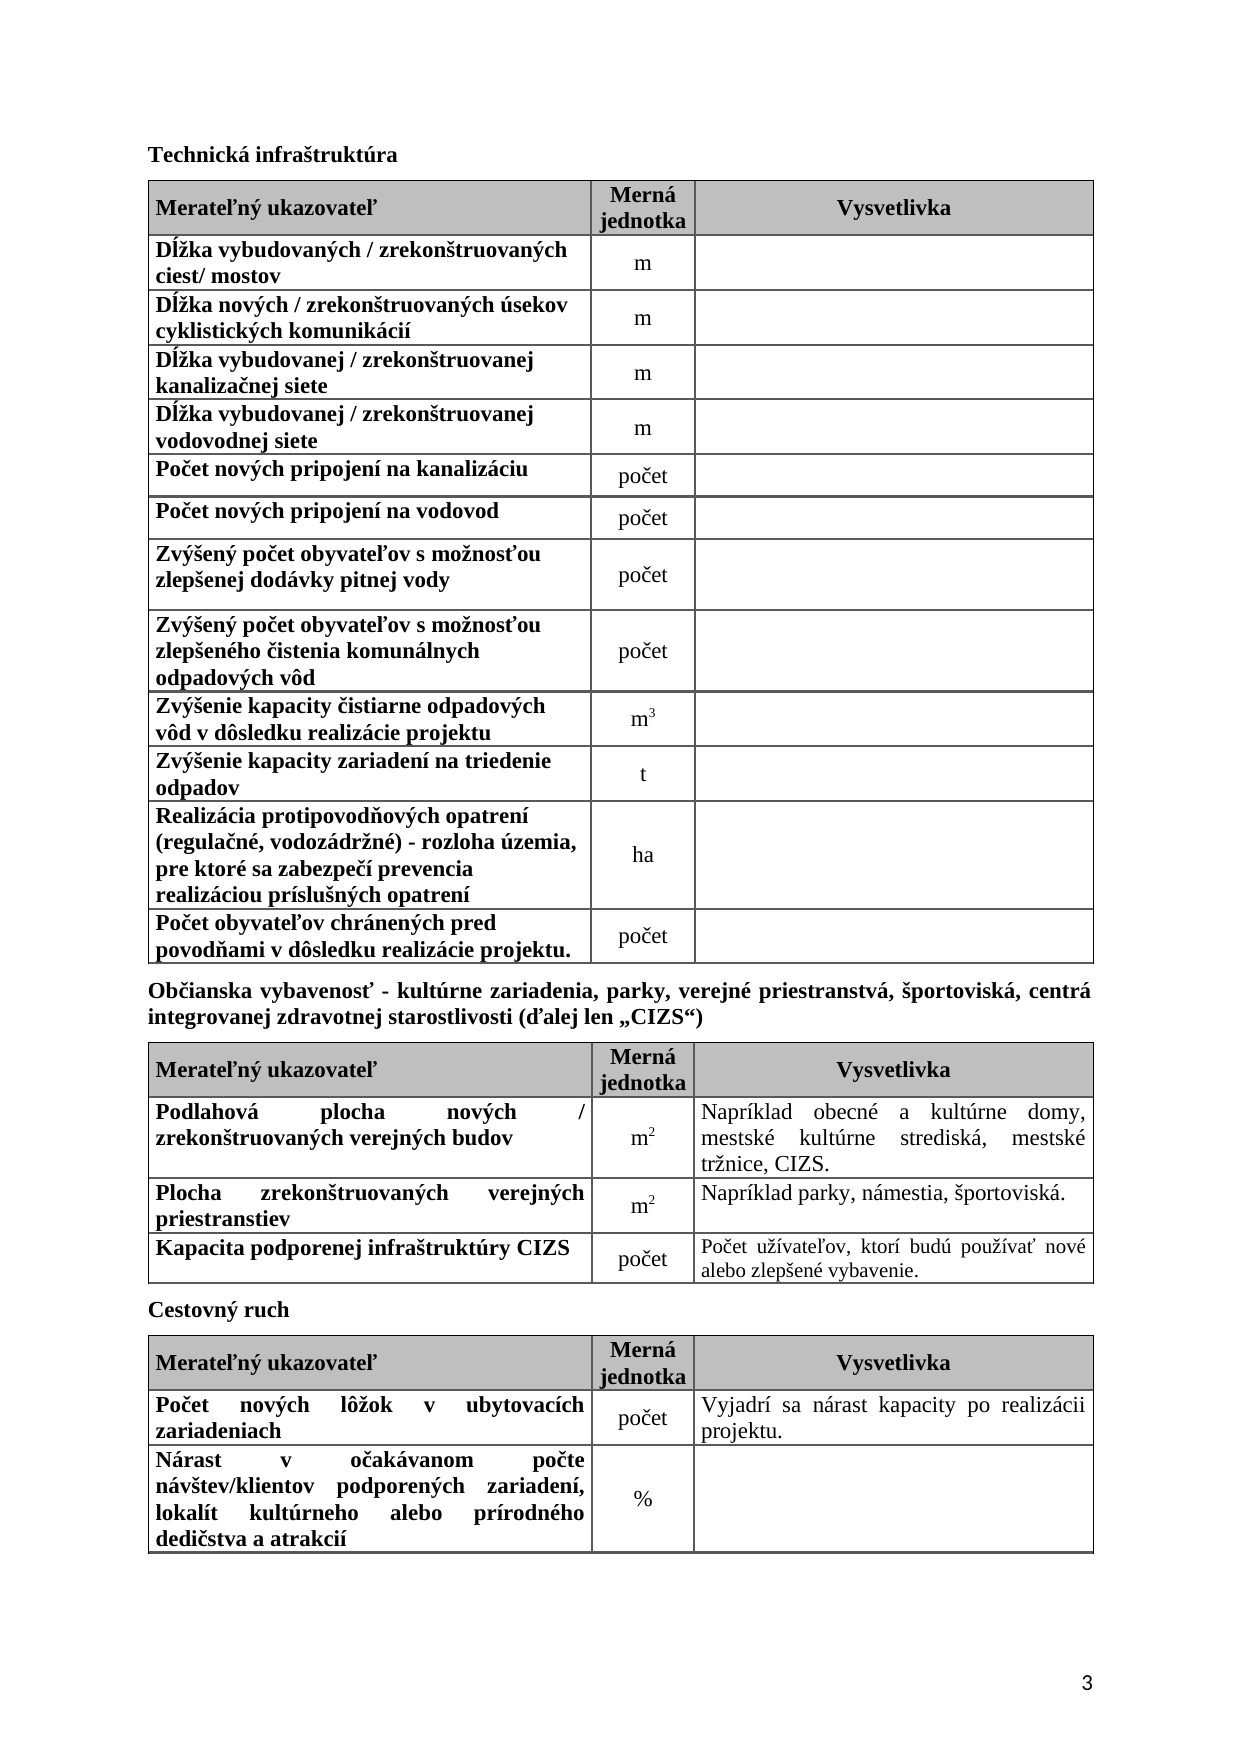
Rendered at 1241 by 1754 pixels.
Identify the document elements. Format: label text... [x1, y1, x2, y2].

table_cell Napríklad obecné a kultúrne domy, mestské kultúrne strediská, mestské tržnice, CIZS. [695, 1098, 1093, 1177]
table_header Merateľný ukazovateľ [149, 181, 590, 234]
table_header Merná jednotka [592, 181, 694, 234]
table_cell Plocha zrekonštruovaných verejných priestranstiev [149, 1179, 591, 1232]
table_cell [696, 346, 1093, 398]
text Cestovný ruch [148, 1296, 1093, 1323]
table_cell Dĺžka vybudovanej / zrekonštruovanej kanalizačnej siete [149, 346, 590, 398]
table_cell počet [592, 910, 694, 962]
table_header Merateľný ukazovateľ [149, 1336, 591, 1389]
table_cell [696, 498, 1093, 538]
table_cell počet [592, 455, 694, 495]
table_cell m [592, 400, 694, 453]
table_cell Počet nových lôžok v ubytovacích zariadeniach [149, 1391, 591, 1444]
table_header Vysvetlivka [696, 181, 1093, 234]
text Občianska vybavenosť - kultúrne zariadenia, parky, verejné priestranstvá, športoviská, centrá integrovanej zdravotnej starostlivosti (ďalej len „CIZS“) [148, 977, 1093, 1029]
table_header Merateľný ukazovateľ [149, 1043, 591, 1096]
table_cell [696, 693, 1093, 745]
table_cell m2 [593, 1098, 693, 1177]
table_cell počet [593, 1234, 693, 1282]
table_cell Dĺžka vybudovanej / zrekonštruovanej vodovodnej siete [149, 400, 590, 453]
table_cell [696, 291, 1093, 343]
table_cell [696, 747, 1093, 800]
table_cell Počet obyvateľov chránených pred povodňami v dôsledku realizácie projektu. [149, 910, 590, 962]
table_header Merná jednotka [593, 1043, 693, 1096]
table_cell % [593, 1446, 693, 1551]
table_header Vysvetlivka [695, 1043, 1093, 1096]
table_cell Kapacita podporenej infraštruktúry CIZS [149, 1234, 591, 1282]
table_cell Podlahová plocha nových / zrekonštruovaných verejných budov [149, 1098, 591, 1177]
table_cell Napríklad parky, námestia, športoviská. [695, 1179, 1093, 1232]
table_cell počet [592, 498, 694, 538]
table_cell Počet nových pripojení na kanalizáciu [149, 455, 590, 495]
table_cell Dĺžka vybudovaných / zrekonštruovaných ciest/ mostov [149, 236, 590, 289]
table_header Vysvetlivka [695, 1336, 1093, 1389]
table_cell [696, 400, 1093, 453]
table_cell [696, 611, 1093, 690]
table_cell Dĺžka nových / zrekonštruovaných úsekov cyklistických komunikácií [149, 291, 590, 343]
table_cell [696, 910, 1093, 962]
table_cell počet [592, 540, 694, 609]
table_cell [695, 1446, 1093, 1551]
table_cell Nárast v očakávanom počte návštev/klientov podporených zariadení, lokalít kultúrneho alebo prírodného dedičstva a atrakcií [149, 1446, 591, 1551]
table_cell počet [593, 1391, 693, 1444]
table_cell m [592, 236, 694, 289]
table_cell Počet užívateľov, ktorí budú používať nové alebo zlepšené vybavenie. [695, 1234, 1093, 1282]
table_cell t [592, 747, 694, 800]
table_cell m2 [593, 1179, 693, 1232]
table_cell Zvýšenie kapacity čistiarne odpadových vôd v dôsledku realizácie projektu [149, 693, 590, 745]
table_cell Zvýšenie kapacity zariadení na triedenie odpadov [149, 747, 590, 800]
table_cell ha [592, 802, 694, 907]
table_cell [696, 802, 1093, 907]
table_header Merná jednotka [593, 1336, 693, 1389]
table_cell m3 [592, 693, 694, 745]
table_cell počet [592, 611, 694, 690]
table_cell [696, 455, 1093, 495]
table_cell Realizácia protipovodňových opatrení (regulačné, vodozádržné) - rozloha územia, pre ktoré sa zabezpečí prevencia realizáciou príslušných opatrení [149, 802, 590, 907]
table_cell Zvýšený počet obyvateľov s možnosťou zlepšenej dodávky pitnej vody [149, 540, 590, 609]
table_cell Vyjadrí sa nárast kapacity po realizácii projektu. [695, 1391, 1093, 1444]
text Technická infraštruktúra [148, 141, 1093, 168]
table_cell m [592, 346, 694, 398]
table_cell Zvýšený počet obyvateľov s možnosťou zlepšeného čistenia komunálnych odpadových vôd [149, 611, 590, 690]
table_cell Počet nových pripojení na vodovod [149, 498, 590, 538]
table_cell [696, 540, 1093, 609]
table_cell m [592, 291, 694, 343]
table_cell [696, 236, 1093, 289]
